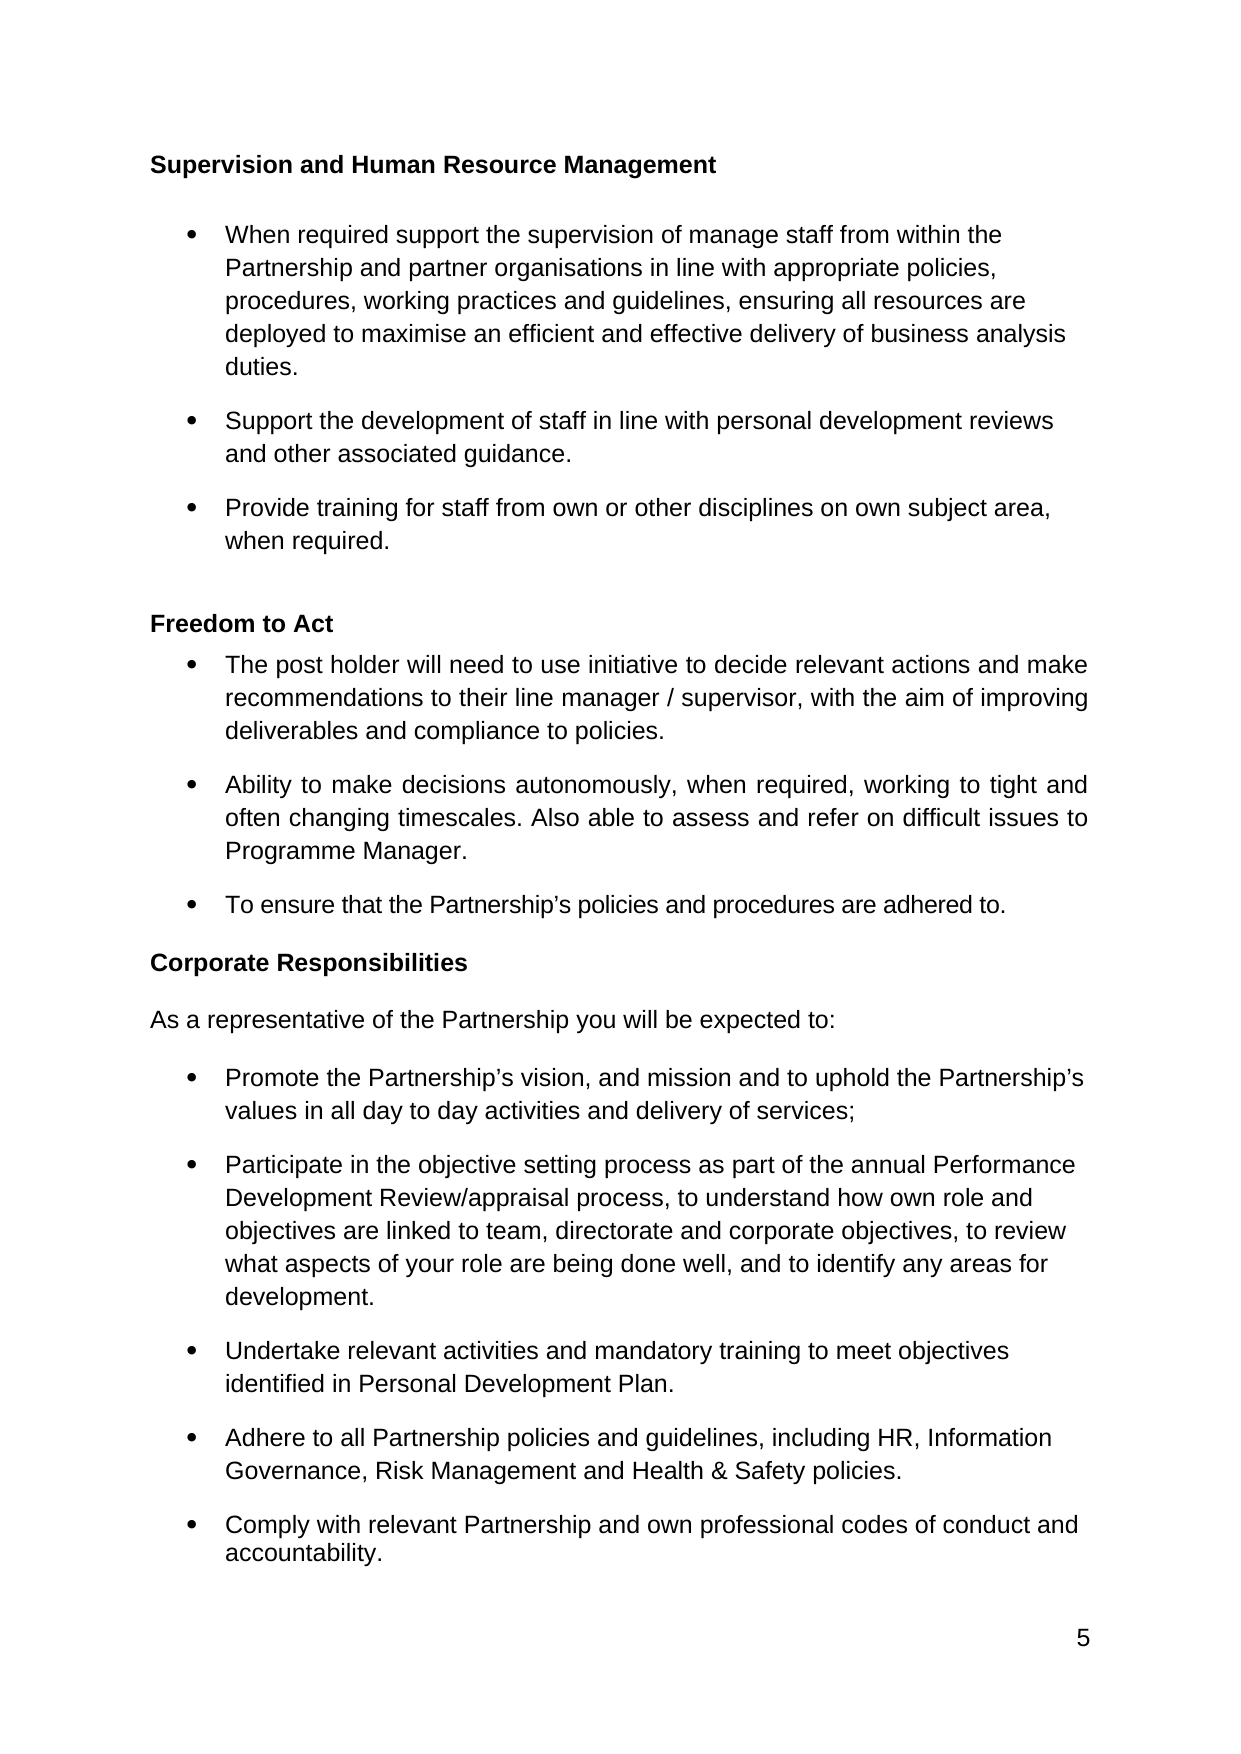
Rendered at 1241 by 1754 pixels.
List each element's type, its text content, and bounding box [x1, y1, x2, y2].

list The post holder will need to use initiative to decide relevant actions and make recommendations to their line manager / supervisor, with the aim of improving deliverables and compliance to policies. [187, 650, 1090, 745]
text As a representative of the Partnership you will be expected to: [150, 1005, 1090, 1063]
list Undertake relevant activities and mandatory training to meet objectives identified in Personal Development Plan. [187, 1336, 1090, 1397]
list Adhere to all Partnership policies and guidelines, including HR, Information Governance, Risk Management and Health & Safety policies. [187, 1423, 1090, 1484]
list When required support the supervision of manage staff from within the Partnership and partner organisations in line with appropriate policies, procedures, working practices and guidelines, ensuring all resources are deployed to maximise an efficient and effective delivery of business analysis duties. [187, 220, 1090, 381]
text Freedom to Act [150, 609, 1090, 637]
list Comply with relevant Partnership and own professional codes of conduct and accountability. [187, 1509, 1090, 1596]
list Promote the Partnership’s vision, and mission and to uphold the Partnership’s values in all day to day activities and delivery of services; [187, 1063, 1090, 1124]
list Participate in the objective setting process as part of the annual Performance Development Review/appraisal process, to understand how own role and objectives are linked to team, directorate and corporate objectives, to review what aspects of your role are being done well, and to identify any areas for development. [187, 1149, 1090, 1311]
list To ensure that the Partnership’s policies and procedures are adhered to. [187, 890, 1090, 919]
text Corporate Responsibilities [150, 948, 1090, 976]
text Supervision and Human Resource Management [150, 150, 1090, 179]
list Ability to make decisions autonomously, when required, working to tight and often changing timescales. Also able to assess and refer on difficult issues to Programme Manager. [187, 770, 1090, 865]
list Support the development of staff in line with personal development reviews and other associated guidance. [187, 406, 1090, 468]
list Provide training for staff from own or other disciplines on own subject area, when required. [187, 493, 1090, 555]
